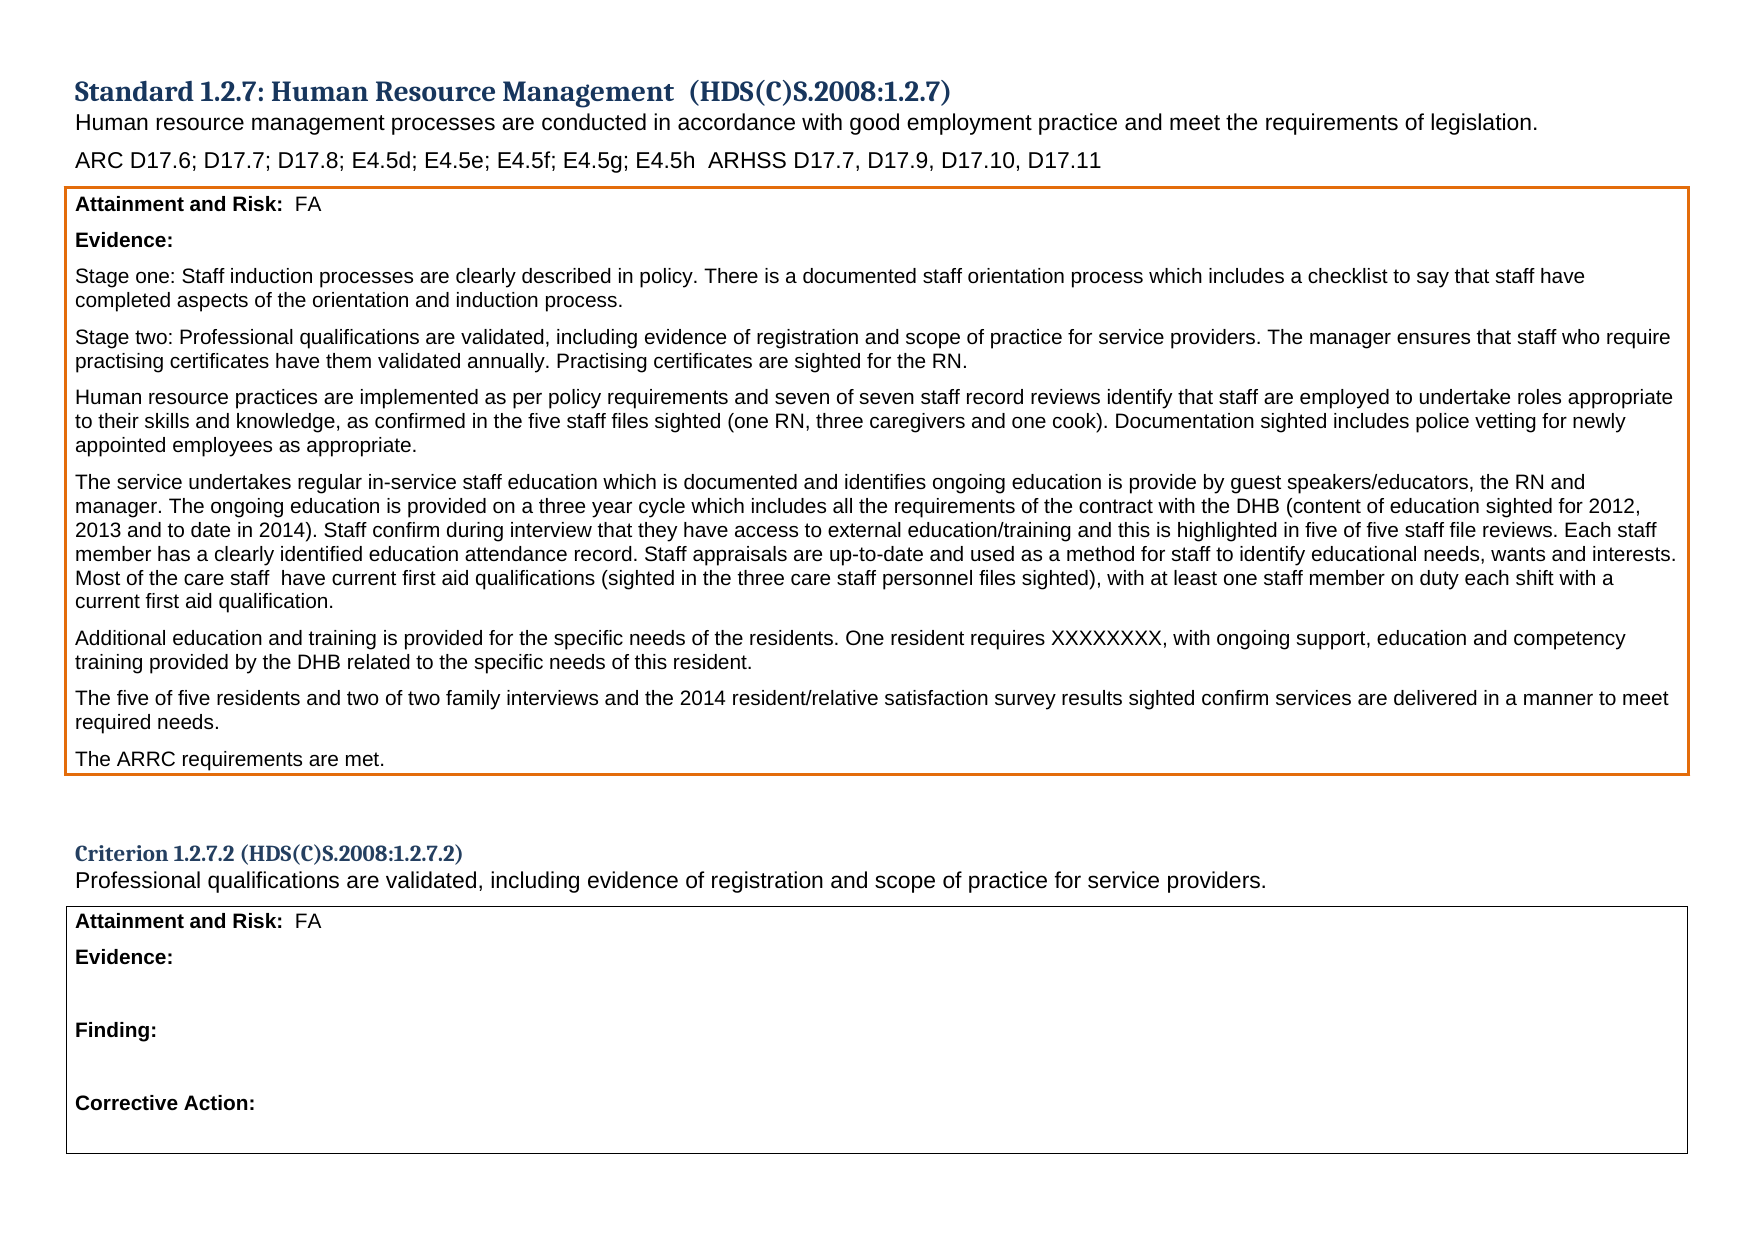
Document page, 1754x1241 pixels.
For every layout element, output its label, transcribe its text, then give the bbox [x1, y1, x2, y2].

text The service undertakes regular in-service staff education which is documented and identifies ongoing education is provide by guest speakers/educators, the RN and manager. The ongoing education is provided on a three year cycle which includes all the requirements of the contract with the DHB (content of education sighted for 2012, 2013 and to date in 2014). Staff confirm during interview that they have access to external education/training and this is highlighted in five of five staff file reviews. Each staff member has a clearly identified education attendance record. Staff appraisals are up-to-date and used as a method for staff to identify educational needs, wants and interests. Most of the care staff have current first aid qualifications (sighted in the three care staff personnel files sighted), with at least one staff member on duty each shift with a current first aid qualification. [67, 464, 1687, 613]
text ARC D17.6; D17.7; D17.8; E4.5d; E4.5e; E4.5f; E4.5g; E4.5h ARHSS D17.7, D17.9, D17.10, D17.11 [75, 147, 1679, 174]
text Finding: [67, 1015, 1687, 1042]
text Corrective Action: [67, 1088, 1687, 1115]
text Evidence: [67, 223, 1687, 252]
text The ARRC requirements are met. [67, 741, 1687, 773]
subtitle Criterion 1.2.7.2 (HDS(C)S.2008:1.2.7.2) [75, 841, 1679, 867]
text Attainment and Risk: FA [67, 907, 1687, 933]
text The five of five residents and two of two family interviews and the 2014 resident/relative satisfaction survey results sighted confirm services are delivered in a manner to meet required needs. [67, 681, 1687, 734]
text Evidence: [67, 942, 1687, 969]
text Attainment and Risk: FA [67, 189, 1687, 215]
text Professional qualifications are validated, including evidence of registration and scope of practice for service providers. [75, 867, 1679, 893]
text Human resource practices are implemented as per policy requirements and seven of seven staff record reviews identify that staff are employed to undertake roles appropriate to their skills and knowledge, as confirmed in the five staff files sighted (one RN, three caregivers and one cook). Documentation sighted includes police vetting for newly appointed employees as appropriate. [67, 380, 1687, 457]
text Stage one: Staff induction processes are clearly described in policy. There is a documented staff orientation process which includes a checklist to say that staff have completed aspects of the orientation and induction process. [67, 259, 1687, 312]
text Human resource management processes are conducted in accordance with good employment practice and meet the requirements of legislation. [75, 108, 1679, 135]
subtitle Standard 1.2.7: Human Resource Management (HDS(C)S.2008:1.2.7) [75, 75, 1679, 108]
text Stage two: Professional qualifications are validated, including evidence of registration and scope of practice for service providers. The manager ensures that staff who require practising certificates have them validated annually. Practising certificates are sighted for the RN. [67, 319, 1687, 373]
text Additional education and training is provided for the specific needs of the residents. One resident requires XXXXXXXX, with ongoing support, education and competency training provided by the DHB related to the specific needs of this resident. [67, 621, 1687, 674]
